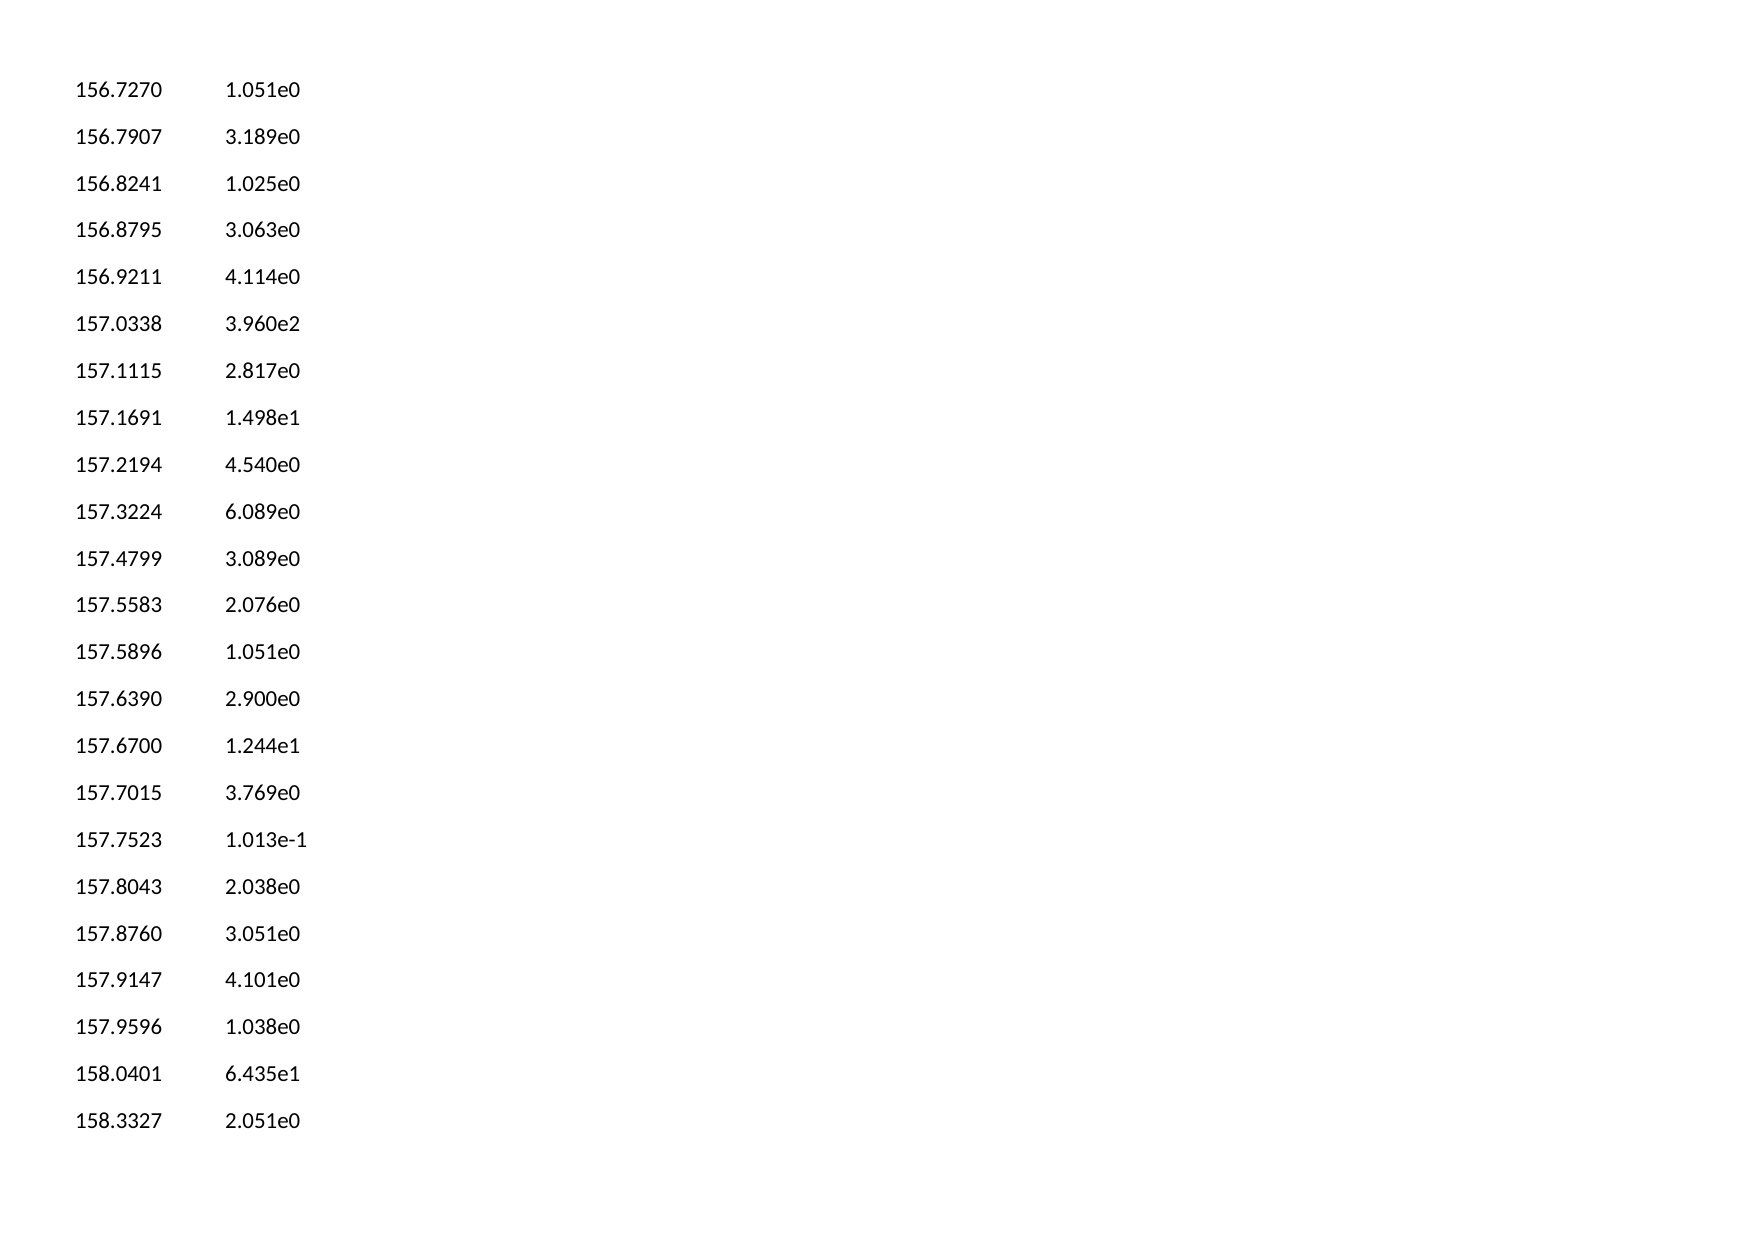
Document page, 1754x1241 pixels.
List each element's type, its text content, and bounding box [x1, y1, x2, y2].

text 157.1691 1.498e1 [75, 403, 1679, 431]
text 157.5896 1.051e0 [75, 637, 1679, 666]
text 156.8241 1.025e0 [75, 169, 1679, 197]
text 156.8795 3.063e0 [75, 216, 1679, 244]
text 157.2194 4.540e0 [75, 450, 1679, 478]
text 158.3327 2.051e0 [75, 1106, 1679, 1134]
text 157.0338 3.960e2 [75, 309, 1679, 337]
text 157.1115 2.817e0 [75, 356, 1679, 384]
text 157.4799 3.089e0 [75, 544, 1679, 572]
text 157.3224 6.089e0 [75, 497, 1679, 525]
text 156.7907 3.189e0 [75, 122, 1679, 150]
text 157.7015 3.769e0 [75, 778, 1679, 806]
text 157.6700 1.244e1 [75, 731, 1679, 759]
text 156.9211 4.114e0 [75, 262, 1679, 291]
text 157.5583 2.076e0 [75, 591, 1679, 619]
text 157.6390 2.900e0 [75, 684, 1679, 712]
text 157.9147 4.101e0 [75, 966, 1679, 994]
text 157.9596 1.038e0 [75, 1012, 1679, 1041]
text 157.8760 3.051e0 [75, 919, 1679, 947]
text 157.7523 1.013e-1 [75, 825, 1679, 853]
text 158.0401 6.435e1 [75, 1059, 1679, 1087]
text 156.7270 1.051e0 [75, 75, 1679, 103]
text 157.8043 2.038e0 [75, 872, 1679, 900]
